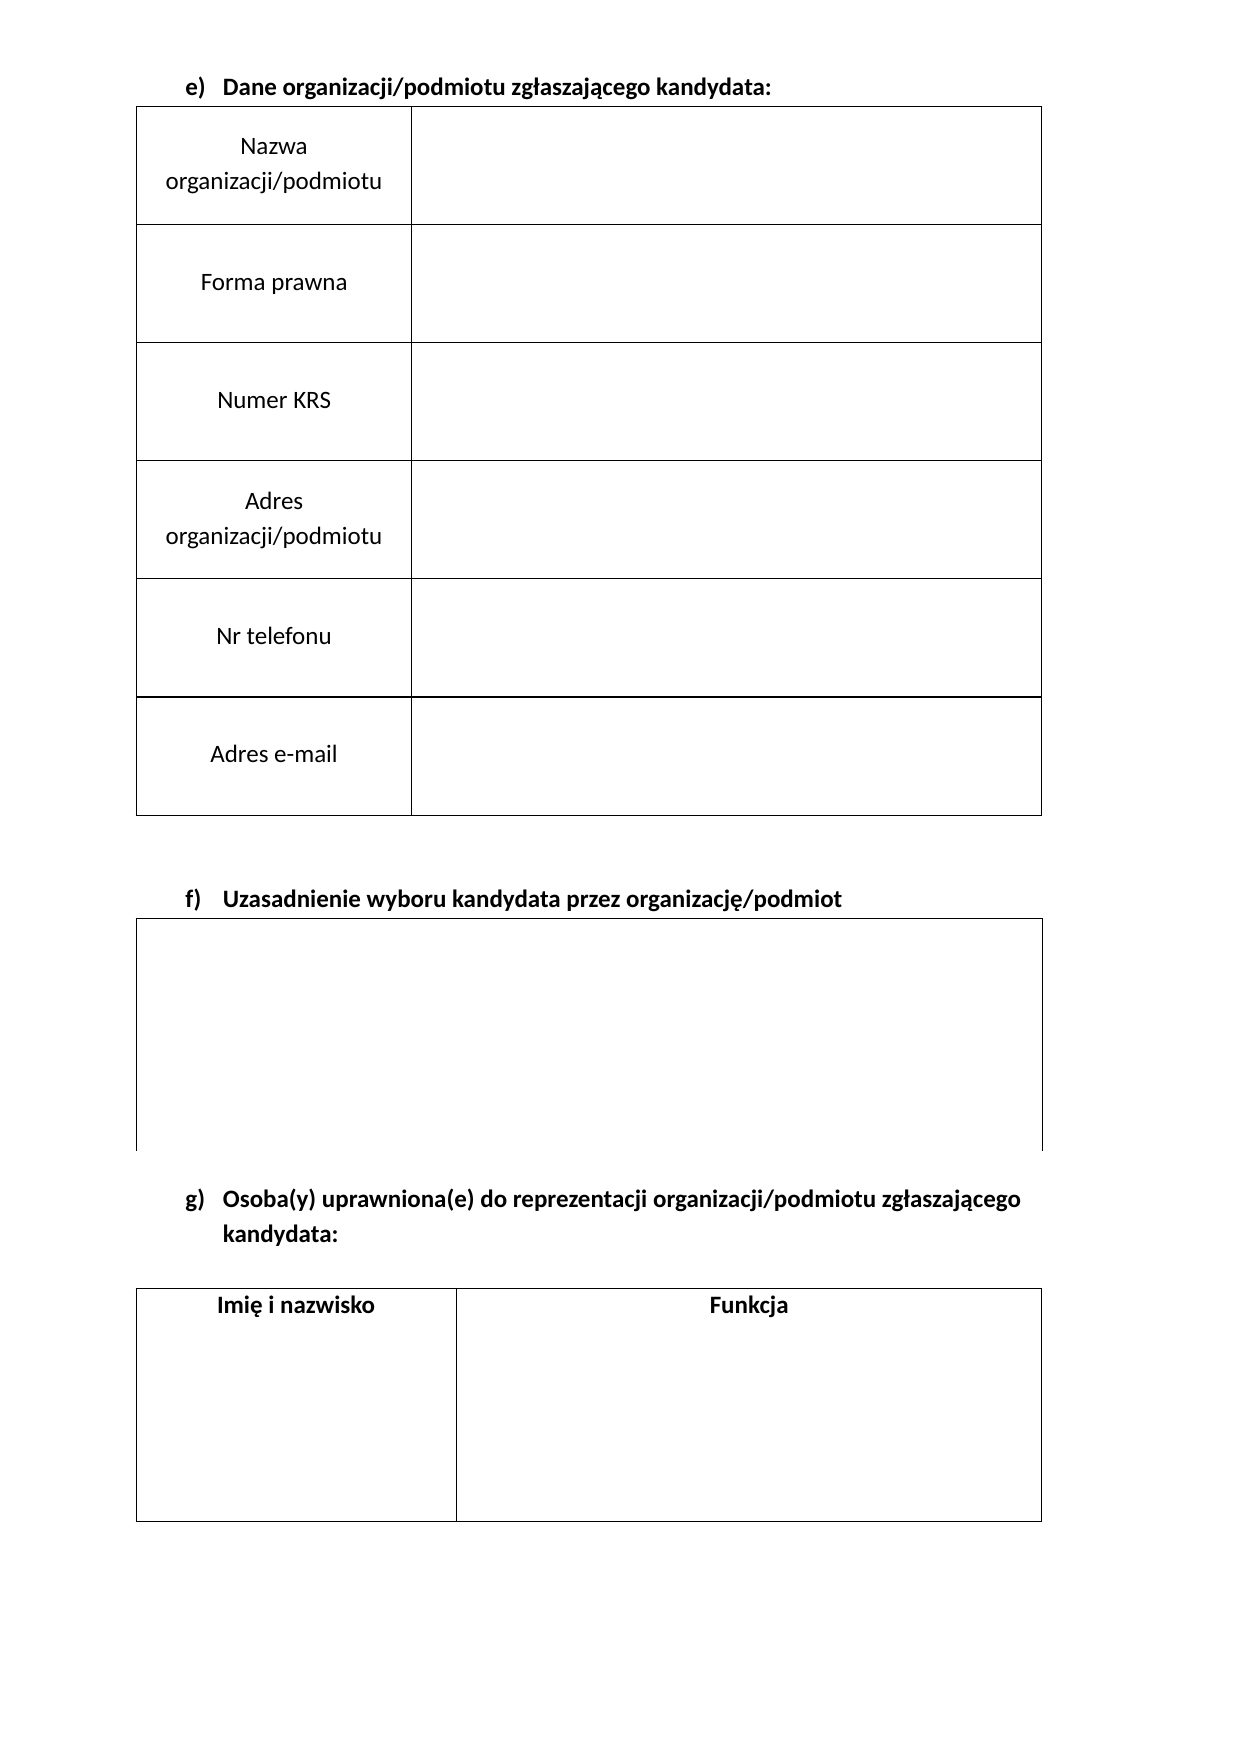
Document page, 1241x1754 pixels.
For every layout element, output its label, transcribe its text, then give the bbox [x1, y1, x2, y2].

table_header Funkcja [457, 1289, 1041, 1521]
table_cell [412, 579, 1041, 696]
table_cell Forma prawna [137, 225, 411, 342]
table_header Imię i nazwisko [137, 1289, 456, 1521]
table_cell Numer KRS [137, 343, 411, 460]
table_cell [412, 225, 1041, 342]
table_cell [412, 698, 1041, 814]
table_header [412, 107, 1041, 224]
table_cell Adres organizacji/podmiotu [137, 461, 411, 578]
table_cell [412, 343, 1041, 460]
table_cell Nr telefonu [137, 579, 411, 696]
table_cell Adres e-mail [137, 698, 411, 814]
list Uzasadnienie wyboru kandydata przez organizację/podmiot [185, 883, 1092, 913]
table_header Nazwa organizacji/podmiotu [137, 107, 411, 224]
list Dane organizacji/podmiotu zgłaszającego kandydata: [185, 71, 1092, 101]
table_header [137, 919, 1042, 1151]
list Osoba(y) uprawniona(e) do reprezentacji organizacji/podmiotu zgłaszającego kandydata: [185, 1183, 1092, 1248]
table_cell [412, 461, 1041, 578]
